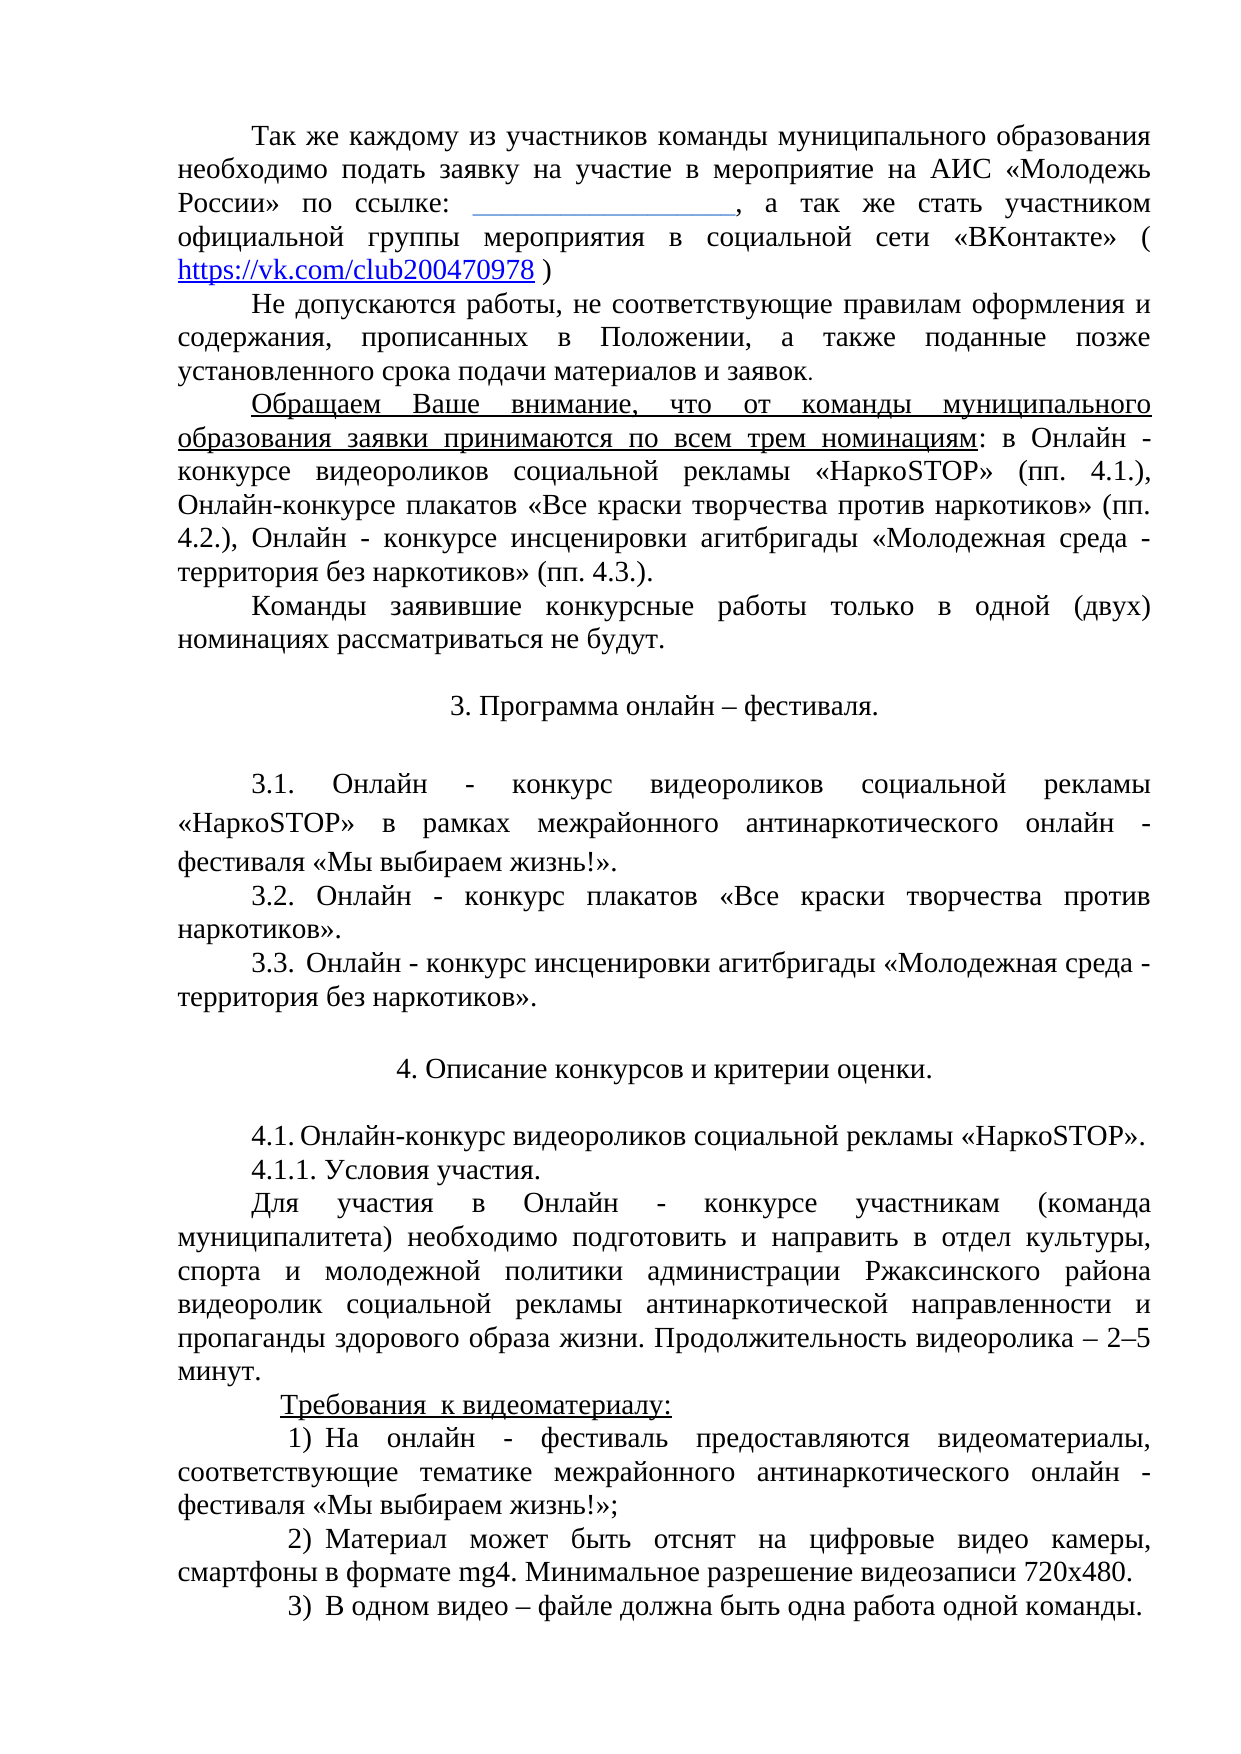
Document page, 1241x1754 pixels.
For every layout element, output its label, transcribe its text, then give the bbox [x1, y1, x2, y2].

text 3. Программа онлайн – фестиваля. [177, 688, 1152, 722]
text 2) Материал может быть отснят на цифровые видео камеры, смартфоны в формате mg4. Минимальное разрешение видеозаписи 720х480. [177, 1521, 1152, 1588]
text Для участия в Онлайн - конкурсе участникам (команда муниципалитета) необходимо подготовить и направить в отдел культуры, спорта и молодежной политики администрации Ржаксинского района видеоролик социальной рекламы антинаркотической направленности и пропаганды здорового образа жизни. Продолжительность видеоролика – 2–5 минут. [177, 1186, 1152, 1387]
text Команды заявившие конкурсные работы только в одной (двух) номинациях рассматриваться не будут. [177, 588, 1152, 655]
text 4.1.1. Условия участия. [177, 1152, 1152, 1186]
text 3.1. Онлайн - конкурс видеороликов социальной рекламы «НаркоSTOP» в рамках межрайонного антинаркотического онлайн - фестиваля «Мы выбираем жизнь!». [177, 761, 1152, 878]
text Обращаем Ваше внимание, что от команды муниципального образования заявки принимаются по всем трем номинациям: в Онлайн - конкурсе видеороликов социальной рекламы «НаркоSTOP» (пп. 4.1.), Онлайн-конкурсе плакатов «Все краски творчества против наркотиков» (пп. 4.2.), Онлайн - конкурсе инсценировки агитбригады «Молодежная среда - территория без наркотиков» (пп. 4.3.). [177, 386, 1152, 588]
text 3) В одном видео – файле должна быть одна работа одной команды. [177, 1588, 1152, 1622]
text Не допускаются работы, не соответствующие правилам оформления и содержания, прописанных в Положении, а также поданные позже установленного срока подачи материалов и заявок. [177, 286, 1152, 386]
text 4. Описание конкурсов и критерии оценки. [177, 1046, 1152, 1085]
text 3.3. Онлайн - конкурс инсценировки агитбригады «Молодежная среда - территория без наркотиков». [177, 945, 1152, 1012]
text Так же каждому из участников команды муниципального образования необходимо подать заявку на участие в мероприятие на АИС «Молодежь России» по ссылке: __________________, а так же стать участником официальной группы мероприятия в социальной сети «ВКонтакте» ( https://vk.com/club200470978 ) [177, 118, 1152, 286]
text 3.2. Онлайн - конкурс плакатов «Все краски творчества против наркотиков». [177, 878, 1152, 945]
text Требования к видеоматериалу: [177, 1387, 1152, 1420]
text 4.1. Онлайн-конкурс видеороликов социальной рекламы «НаркоSTOP». [177, 1118, 1152, 1152]
text 1) На онлайн - фестиваль предоставляются видеоматериалы, соответствующие тематике межрайонного антинаркотического онлайн - фестиваля «Мы выбираем жизнь!»; [177, 1420, 1152, 1521]
